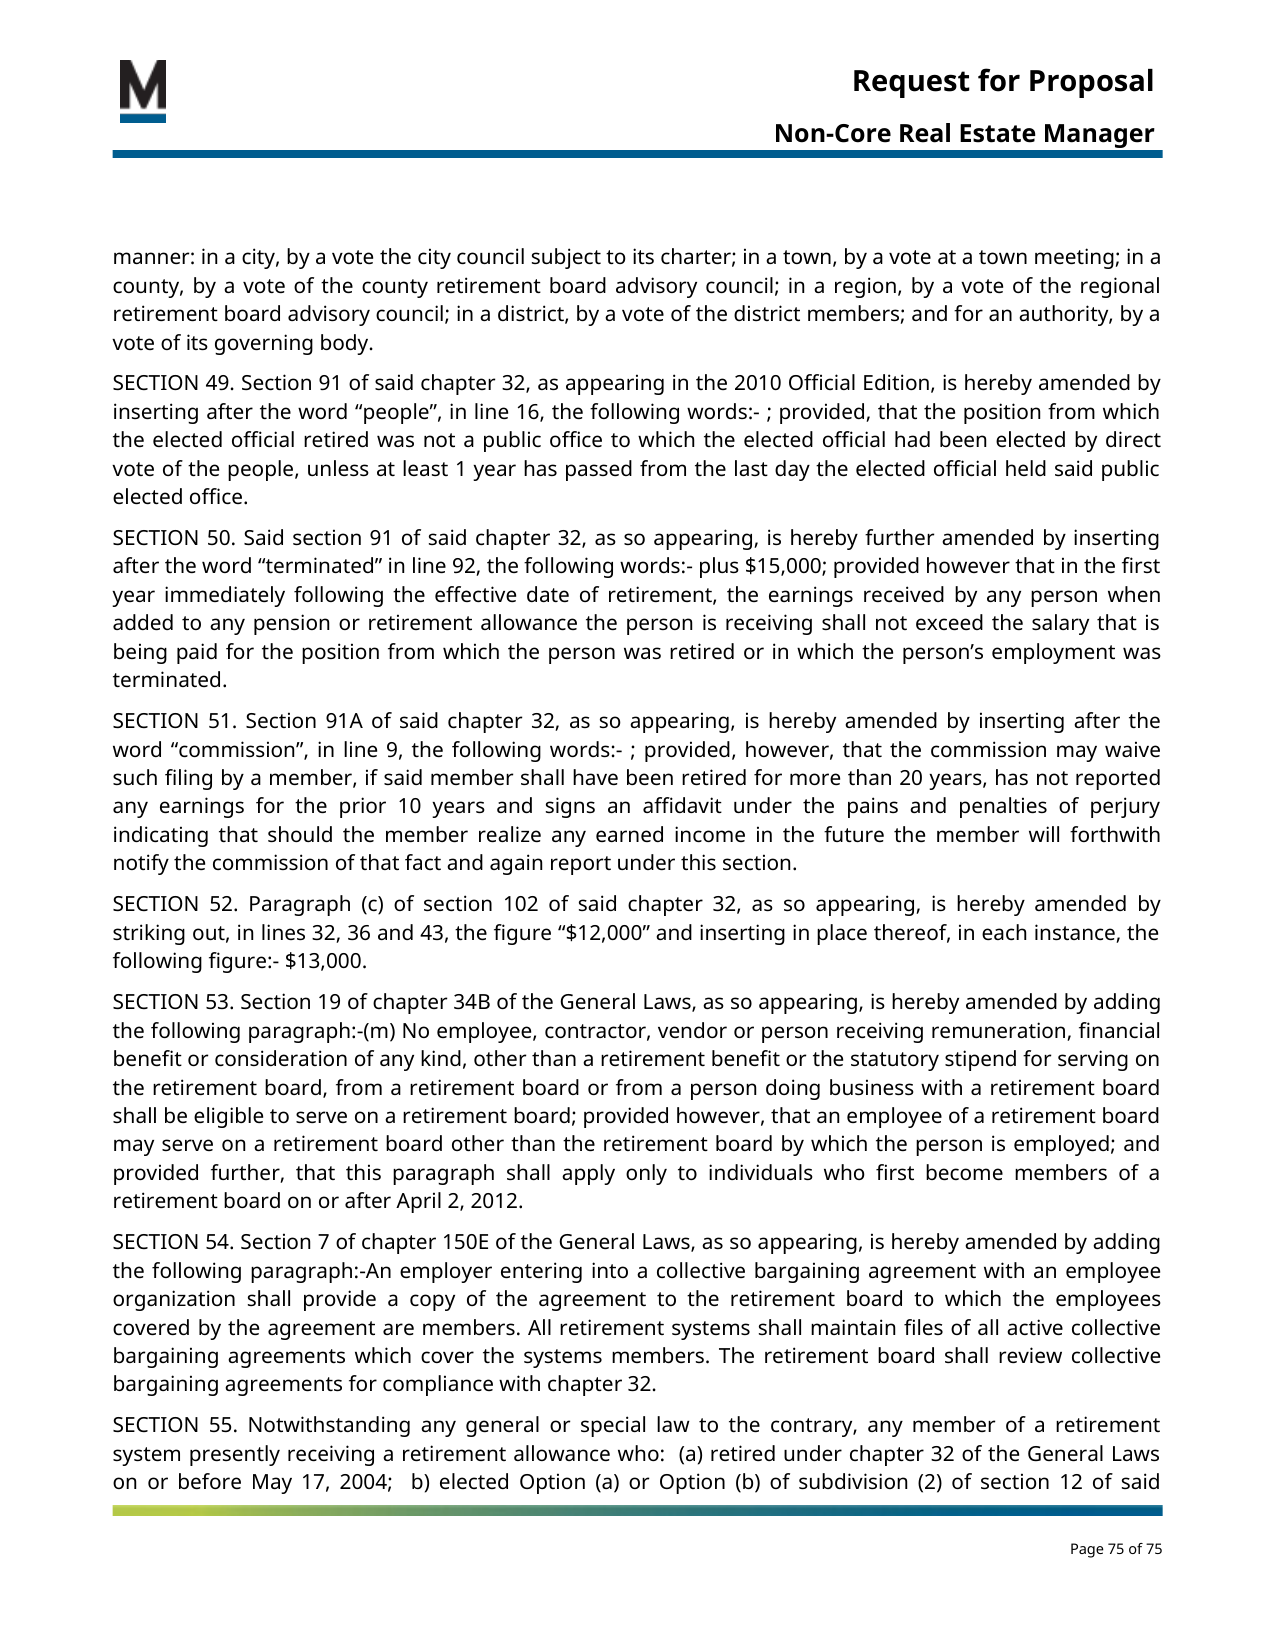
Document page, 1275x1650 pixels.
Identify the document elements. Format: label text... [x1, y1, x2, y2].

text SECTION 52. Paragraph (c) of section 102 of said chapter 32, as so appearing, is hereby amended by striking out, in lines 32, 36 and 43, the figure “$12,000” and inserting in place thereof, in each instance, the following figure:- $13,000. [112, 889, 1162, 975]
text SECTION 49. Section 91 of said chapter 32, as appearing in the 2010 Official Edition, is hereby amended by inserting after the word “people”, in line 16, the following words:- ; provided, that the position from which the elected official retired was not a public office to which the elected official had been elected by direct vote of the people, unless at least 1 year has passed from the last day the elected official held said public elected office. [112, 368, 1162, 511]
text SECTION 51. Section 91A of said chapter 32, as so appearing, is hereby amended by inserting after the word “commission”, in line 9, the following words:- ; provided, however, that the commission may waive such filing by a member, if said member shall have been retired for more than 20 years, has not reported any earnings for the prior 10 years and signs an affidavit under the pains and penalties of perjury indicating that should the member realize any earned income in the future the member will forthwith notify the commission of that fact and again report under this section. [112, 706, 1162, 877]
text SECTION 54. Section 7 of chapter 150E of the General Laws, as so appearing, is hereby amended by adding the following paragraph:-An employer entering into a collective bargaining agreement with an employee organization shall provide a copy of the agreement to the retirement board to which the employees covered by the agreement are members. All retirement systems shall maintain files of all active collective bargaining agreements which cover the systems members. The retirement board shall review collective bargaining agreements for compliance with chapter 32. [112, 1227, 1162, 1398]
picture [1062, 1512, 1094, 1516]
text SECTION 50. Said section 91 of said chapter 32, as so appearing, is hereby further amended by inserting after the word “terminated” in line 92, the following words:- plus $15,000; provided however that in the first year immediately following the effective date of retirement, the earnings received by any person when added to any pension or retirement allowance the person is receiving shall not exceed the salary that is being paid for the position from which the person was retired or in which the person’s employment was terminated. [112, 523, 1162, 694]
picture [112, 1505, 1163, 1516]
text SECTION 53. Section 19 of chapter 34B of the General Laws, as so appearing, is hereby amended by adding the following paragraph:-(m) No employee, contractor, vendor or person receiving remuneration, financial benefit or consideration of any kind, other than a retirement benefit or the statutory stipend for serving on the retirement board, from a retirement board or from a person doing business with a retirement board shall be eligible to serve on a retirement board; provided however, that an employee of a retirement board may serve on a retirement board other than the retirement board by which the person is employed; and provided further, that this paragraph shall apply only to individuals who first become members of a retirement board on or after April 2, 2012. [112, 987, 1162, 1215]
